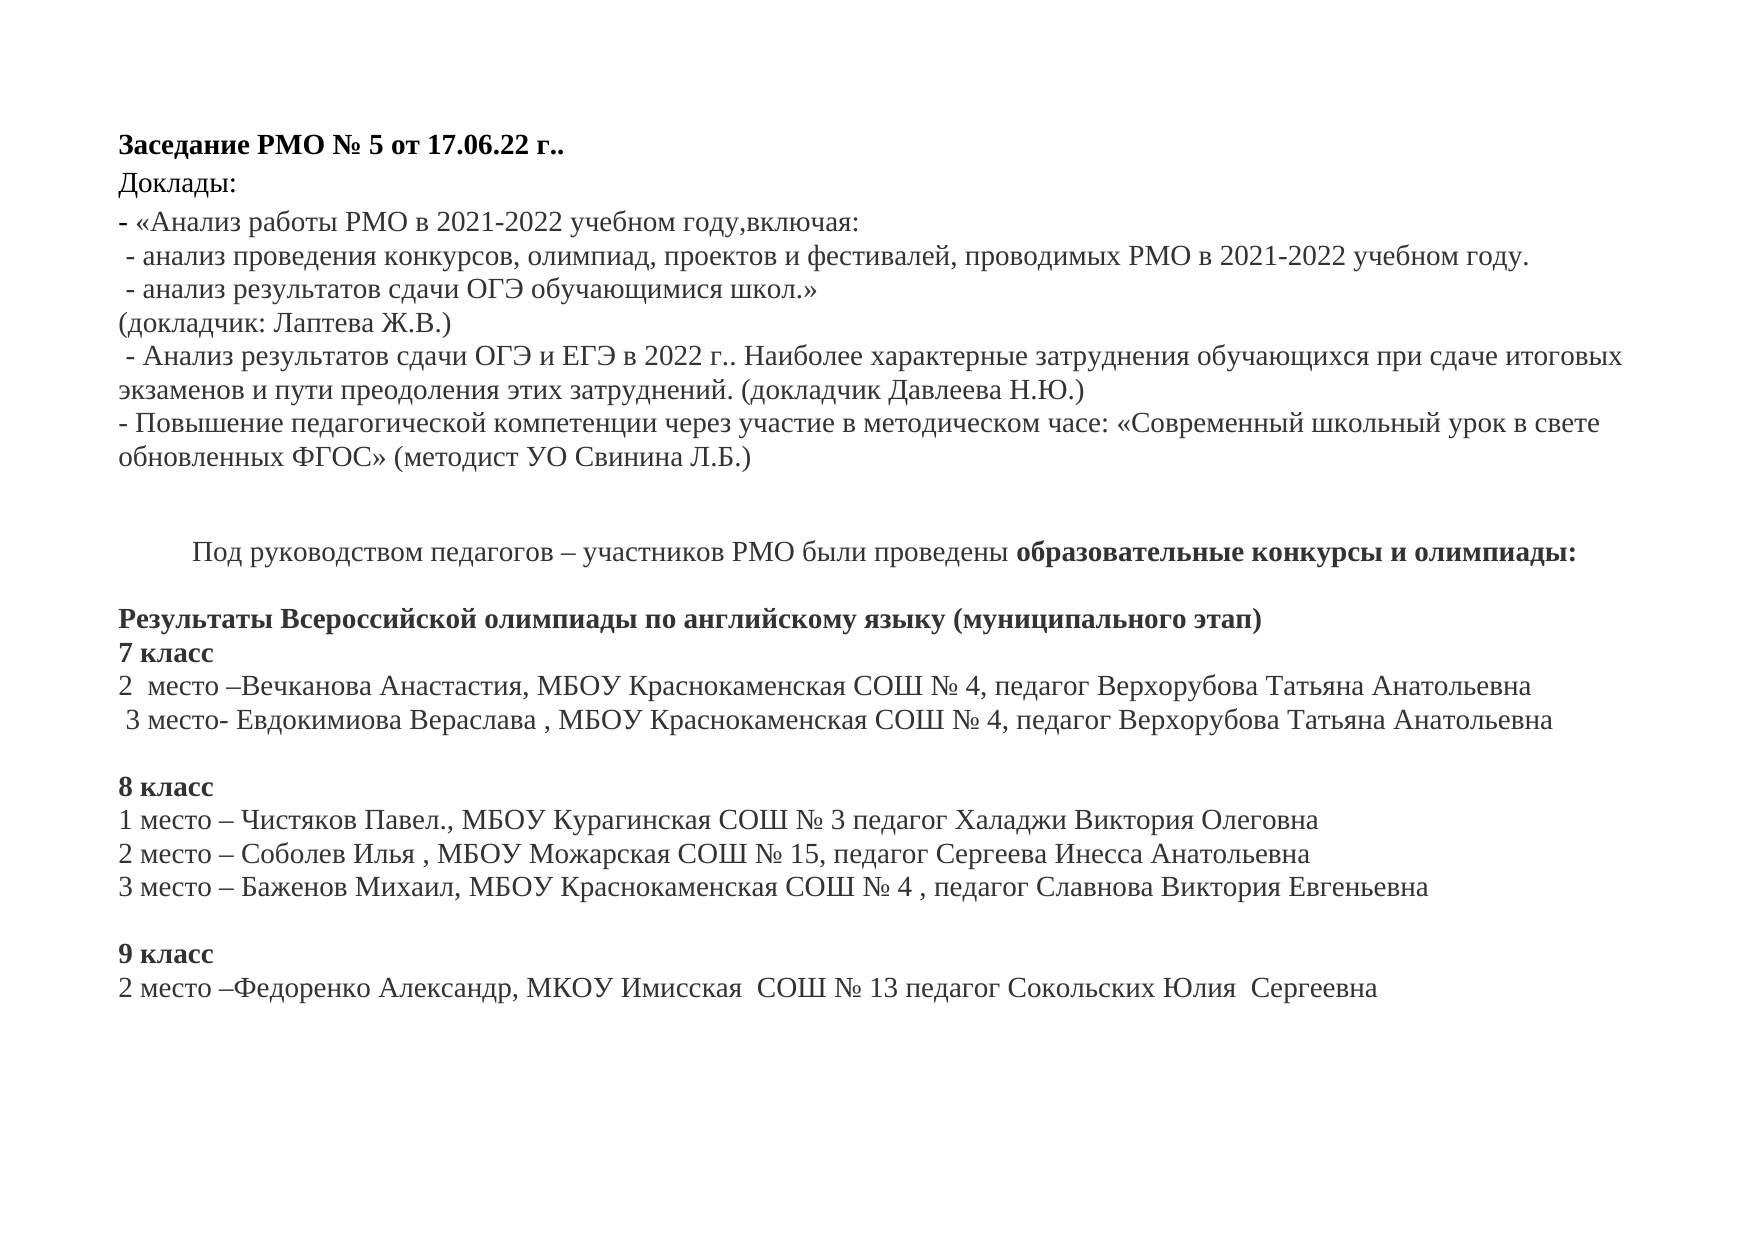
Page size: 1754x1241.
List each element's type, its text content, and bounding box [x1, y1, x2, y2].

text (докладчик: Лаптева Ж.В.) [118, 305, 1636, 338]
text - Повышение педагогической компетенции через участие в методическом часе: «Современный школьный урок в свете обновленных ФГОС» (методист УО Свинина Л.Б.) [118, 405, 1636, 501]
text Под руководством педагогов – участников РМО были проведены образовательные конкурсы и олимпиады: [118, 534, 1636, 568]
text Результаты Всероссийской олимпиады по английскому языку (муниципального этап) 7 класс 2 место –Вечканова Анастастия, МБОУ Краснокаменская СОШ № 4, педагог Верхорубова Татьяна Анатольевна [118, 601, 1636, 702]
text Доклады: [118, 166, 1636, 199]
text Заседание РМО № 5 от 17.06.22 г.. [118, 127, 1636, 161]
text - «Анализ работы РМО в 2021-2022 учебном году,включая: - анализ проведения конкурсов, олимпиад, проектов и фестивалей, проводимых РМО в 2021-2022 учебном году. [118, 204, 1636, 271]
text 8 класс 1 место – Чистяков Павел., МБОУ Курагинская СОШ № 3 педагог Халаджи Виктория Олеговна 2 место – Соболев Илья , МБОУ Можарская СОШ № 15, педагог Сергеева Инесса Анатольевна 3 место – Баженов Михаил, МБОУ Краснокаменская СОШ № 4 , педагог Славнова Виктория Евгеньевна 9 класс 2 место –Федоренко Александр, МКОУ Имисская СОШ № 13 педагог Сокольских Юлия Сергеевна [118, 735, 1636, 1004]
text 3 место- Евдокимиова Вераслава , МБОУ Краснокаменская СОШ № 4, педагог Верхорубова Татьяна Анатольевна [118, 702, 1636, 735]
text - Анализ результатов сдачи ОГЭ и ЕГЭ в 2022 г.. Наиболее характерные затруднения обучающихся при сдаче итоговых экзаменов и пути преодоления этих затруднений. (докладчик Давлеева Н.Ю.) [118, 338, 1636, 405]
text - анализ результатов сдачи ОГЭ обучающимися школ.» [118, 271, 1636, 305]
